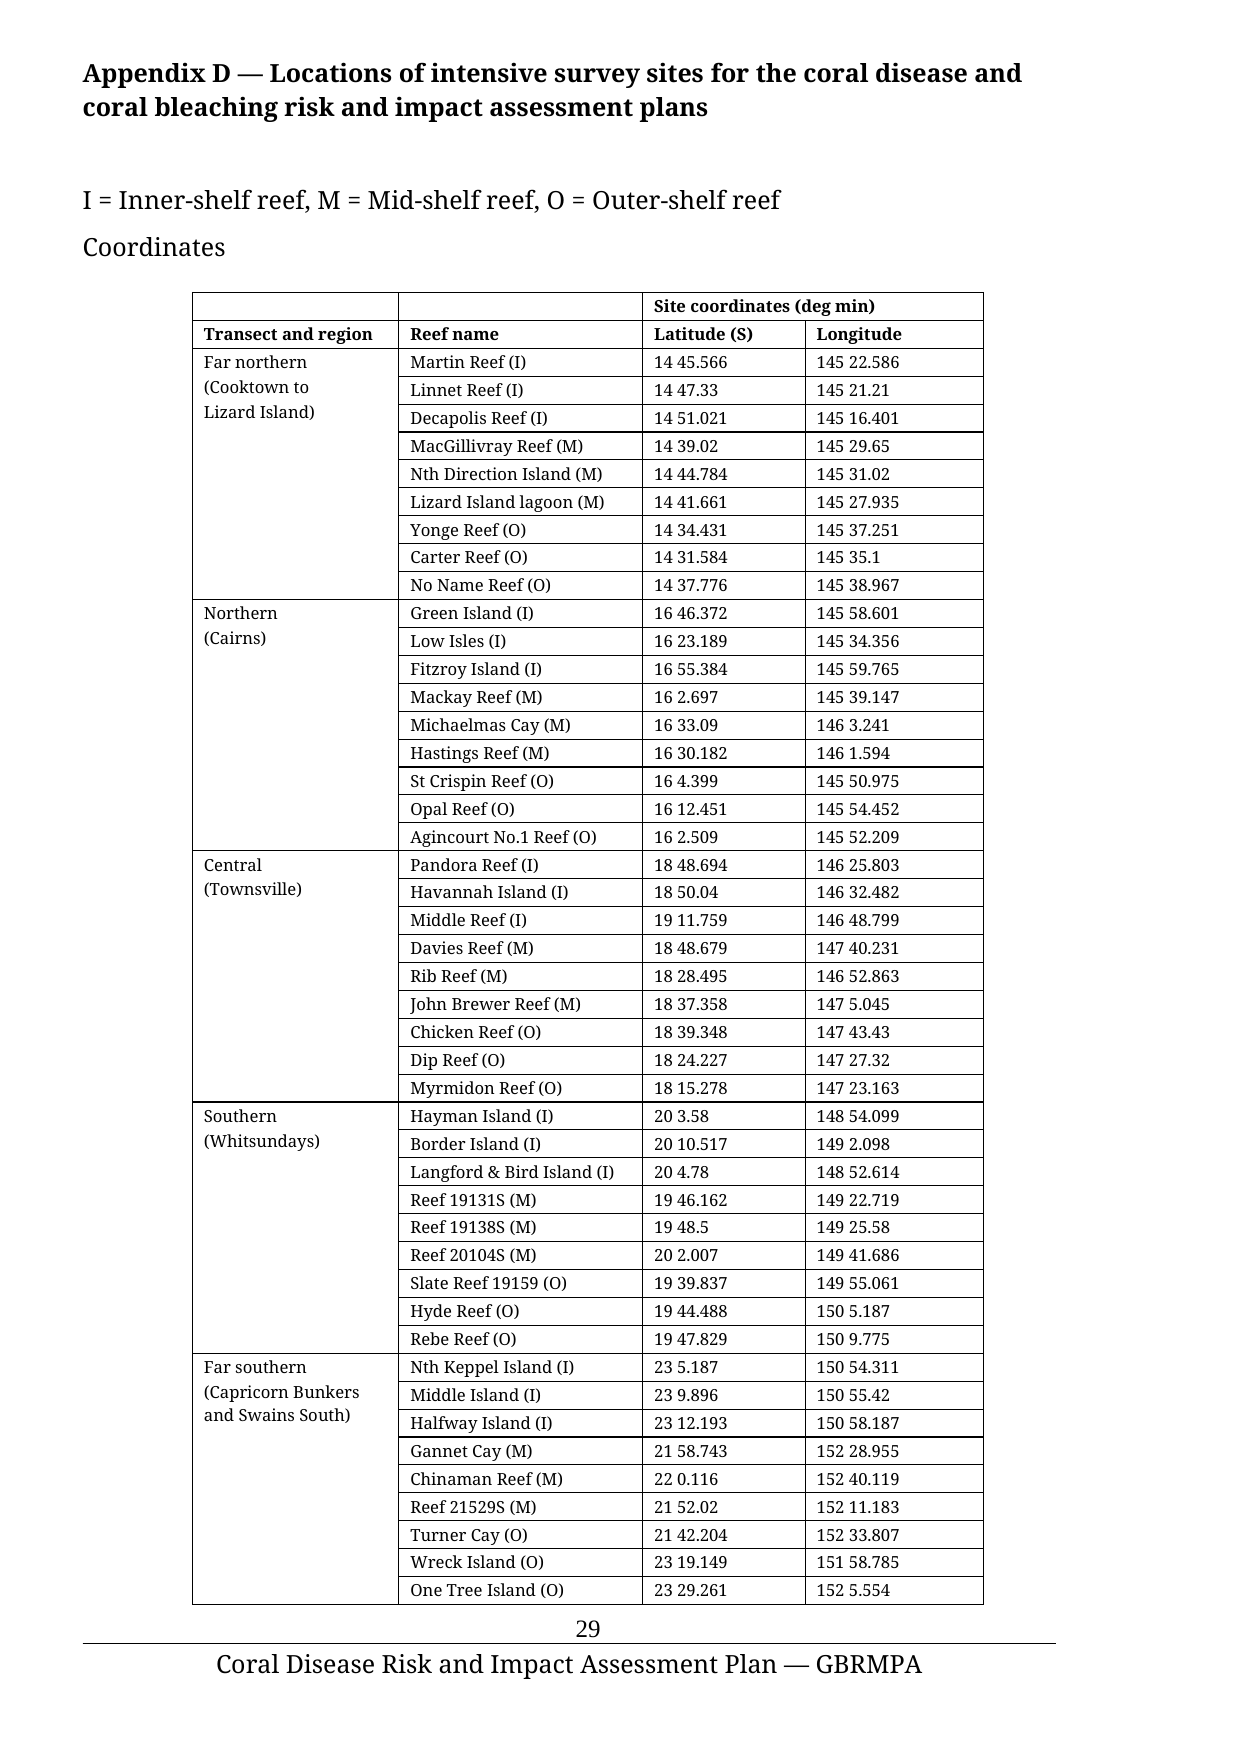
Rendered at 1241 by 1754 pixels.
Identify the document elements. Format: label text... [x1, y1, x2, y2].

table_cell 147 43.43 [806, 1019, 983, 1046]
table_cell 16 33.09 [643, 712, 805, 738]
table_cell 16 12.451 [643, 795, 805, 822]
table_cell 152 40.119 [806, 1465, 983, 1492]
table_cell 16 55.384 [643, 656, 805, 683]
table_cell 150 9.775 [806, 1326, 983, 1353]
table_cell Transect and region [193, 321, 398, 348]
table_cell 147 23.163 [806, 1075, 983, 1101]
table_cell 150 55.42 [806, 1382, 983, 1408]
table_cell Opal Reef (O) [399, 795, 642, 822]
table_cell Rebe Reef (O) [399, 1326, 642, 1353]
table_cell 19 39.837 [643, 1270, 805, 1297]
table_cell 145 21.21 [806, 377, 983, 403]
subtitle I = Inner-shelf reef, M = Mid-shelf reef, O = Outer-shelf reef [82, 183, 1093, 217]
table_cell 149 2.098 [806, 1130, 983, 1157]
table_cell Middle Reef (I) [399, 907, 642, 934]
table_cell 23 19.149 [643, 1549, 805, 1576]
table_cell 14 45.566 [643, 349, 805, 376]
table_cell 146 48.799 [806, 907, 983, 934]
table_cell 16 2.697 [643, 684, 805, 711]
table_cell 16 30.182 [643, 740, 805, 766]
table_cell 145 16.401 [806, 405, 983, 431]
table_cell 147 40.231 [806, 935, 983, 962]
table_cell 23 29.261 [643, 1577, 805, 1604]
table_cell (I) [399, 600, 642, 627]
table_cell One (O) [399, 1577, 642, 1604]
table_cell 23 12.193 [643, 1410, 805, 1436]
table_cell Yonge Reef (O) [399, 516, 642, 543]
table_cell 148 52.614 [806, 1158, 983, 1185]
table_cell 150 58.187 [806, 1410, 983, 1436]
table_cell Nth (M) [399, 460, 642, 487]
table_cell Halfway (I) [399, 1410, 642, 1436]
table_cell 145 29.65 [806, 433, 983, 459]
table_cell Reef 21529S (M) [399, 1493, 642, 1520]
table_cell 147 5.045 [806, 991, 983, 1018]
table_cell Latitude (S) [643, 321, 805, 348]
table_cell 145 58.601 [806, 600, 983, 627]
table_cell Reef name [399, 321, 642, 348]
table_cell 19 46.162 [643, 1186, 805, 1213]
table_cell 20 10.517 [643, 1130, 805, 1157]
table_cell 16 23.189 [643, 628, 805, 655]
table_cell 152 11.183 [806, 1493, 983, 1520]
table_cell 145 50.975 [806, 768, 983, 794]
table_cell Reef (M) [399, 740, 642, 766]
table_cell 152 28.955 [806, 1438, 983, 1464]
table_cell 149 25.58 [806, 1214, 983, 1241]
table_cell (O) [399, 1549, 642, 1576]
table_cell 16 2.509 [643, 823, 805, 850]
table_cell Gannet Cay (M) [399, 1438, 642, 1464]
table_cell 145 54.452 [806, 795, 983, 822]
table_cell 149 41.686 [806, 1242, 983, 1269]
table_cell Dip Reef (O) [399, 1047, 642, 1073]
table_cell Pandora Reef (I) [399, 851, 642, 878]
table_cell 18 39.348 [643, 1019, 805, 1046]
table_cell (I) [399, 879, 642, 906]
table_cell Chicken Reef (O) [399, 1019, 642, 1046]
table_cell Central (Townsville) [193, 851, 398, 1101]
table_cell 146 3.241 [806, 712, 983, 738]
table_cell 16 4.399 [643, 768, 805, 794]
table_cell 19 48.5 [643, 1214, 805, 1241]
table_cell 145 59.765 [806, 656, 983, 683]
table_cell 145 37.251 [806, 516, 983, 543]
table_cell 21 52.02 [643, 1493, 805, 1520]
table_cell Turner Cay (O) [399, 1521, 642, 1548]
table_cell Far southern (Capricorn Bunkers and Swains South) [193, 1354, 398, 1604]
table_cell 18 37.358 [643, 991, 805, 1018]
table_cell Low Isles (I) [399, 628, 642, 655]
table_cell 14 51.021 [643, 405, 805, 431]
table_cell Hyde Reef (O) [399, 1298, 642, 1325]
table_cell Chinaman Reef (M) [399, 1465, 642, 1492]
table_cell MacGillivray Reef (M) [399, 433, 642, 459]
table_cell 14 44.784 [643, 460, 805, 487]
table_cell Mackay Reef (M) [399, 684, 642, 711]
table_cell 152 5.554 [806, 1577, 983, 1604]
table_cell (I) [399, 1382, 642, 1408]
table_cell 150 5.187 [806, 1298, 983, 1325]
table_cell 145 27.935 [806, 488, 983, 515]
table_cell (I) [399, 1103, 642, 1129]
table_cell 145 39.147 [806, 684, 983, 711]
table_cell 19 44.488 [643, 1298, 805, 1325]
table_cell 14 31.584 [643, 544, 805, 571]
table_cell 146 25.803 [806, 851, 983, 878]
table_cell St Crispin Reef (O) [399, 768, 642, 794]
table_cell 22 0.116 [643, 1465, 805, 1492]
table_cell Slate Reef 19159 (O) [399, 1270, 642, 1297]
table_cell 18 48.694 [643, 851, 805, 878]
table_cell Nth (I) [399, 1354, 642, 1381]
table_cell 20 2.007 [643, 1242, 805, 1269]
table_cell 16 46.372 [643, 600, 805, 627]
table_cell 148 54.099 [806, 1103, 983, 1129]
table_cell (I) [399, 656, 642, 683]
table_cell Linnet Reef (I) [399, 377, 642, 403]
table_cell No.1 Reef (O) [399, 823, 642, 850]
table_cell 18 48.679 [643, 935, 805, 962]
table_cell 18 28.495 [643, 963, 805, 990]
table_cell Northern () [193, 600, 398, 850]
table_cell 145 22.586 [806, 349, 983, 376]
table_cell 19 11.759 [643, 907, 805, 934]
table_cell 152 33.807 [806, 1521, 983, 1548]
table_header [193, 293, 398, 320]
table_cell 18 50.04 [643, 879, 805, 906]
table_cell 147 27.32 [806, 1047, 983, 1073]
table_cell Martin Reef (I) [399, 349, 642, 376]
table_cell 21 42.204 [643, 1521, 805, 1548]
table_cell Myrmidon Reef (O) [399, 1075, 642, 1101]
subtitle Appendix D — Locations of intensive survey sites for the coral disease and coral bleaching risk and impact assessment plans [82, 56, 1093, 124]
table_header Site coordinates (deg min) [643, 293, 983, 320]
table_cell Rib Reef (M) [399, 963, 642, 990]
table_cell 14 34.431 [643, 516, 805, 543]
table_cell 149 55.061 [806, 1270, 983, 1297]
table_cell Far northern (Cooktown to ) [193, 349, 398, 599]
table_cell Michaelmas Cay (M) [399, 712, 642, 738]
table_cell 23 9.896 [643, 1382, 805, 1408]
table_cell 14 37.776 [643, 572, 805, 599]
table_cell 146 52.863 [806, 963, 983, 990]
table_cell 151 58.785 [806, 1549, 983, 1576]
table_cell 20 4.78 [643, 1158, 805, 1185]
table_cell (I) [399, 1130, 642, 1157]
table_cell 146 1.594 [806, 740, 983, 766]
table_cell 145 35.1 [806, 544, 983, 571]
table_cell Davies Reef (M) [399, 935, 642, 962]
table_cell 21 58.743 [643, 1438, 805, 1464]
table_cell Longitude [806, 321, 983, 348]
table_cell No Name Reef (O) [399, 572, 642, 599]
table_cell 149 22.719 [806, 1186, 983, 1213]
table_cell (I) [399, 1158, 642, 1185]
table_cell 20 3.58 [643, 1103, 805, 1129]
table_cell 145 31.02 [806, 460, 983, 487]
table_cell 146 32.482 [806, 879, 983, 906]
table_cell 14 47.33 [643, 377, 805, 403]
table_cell Reef (I) [399, 405, 642, 431]
table_cell 14 41.661 [643, 488, 805, 515]
table_cell 19 47.829 [643, 1326, 805, 1353]
table_cell 14 39.02 [643, 433, 805, 459]
table_cell 150 54.311 [806, 1354, 983, 1381]
table_cell lagoon (M) [399, 488, 642, 515]
table_cell John Brewer Reef (M) [399, 991, 642, 1018]
table_header [399, 293, 642, 320]
table_cell Southern (Whitsundays) [193, 1103, 398, 1353]
table_cell 18 24.227 [643, 1047, 805, 1073]
table_cell 145 34.356 [806, 628, 983, 655]
table_cell Reef 19131S (M) [399, 1186, 642, 1213]
table_cell Reef 20104S (M) [399, 1242, 642, 1269]
table_cell 145 38.967 [806, 572, 983, 599]
table_cell 145 52.209 [806, 823, 983, 850]
table_cell Reef 19138S (M) [399, 1214, 642, 1241]
table_cell 18 15.278 [643, 1075, 805, 1101]
table_cell 23 5.187 [643, 1354, 805, 1381]
table_cell Carter Reef (O) [399, 544, 642, 571]
text Coordinates [82, 229, 1093, 263]
